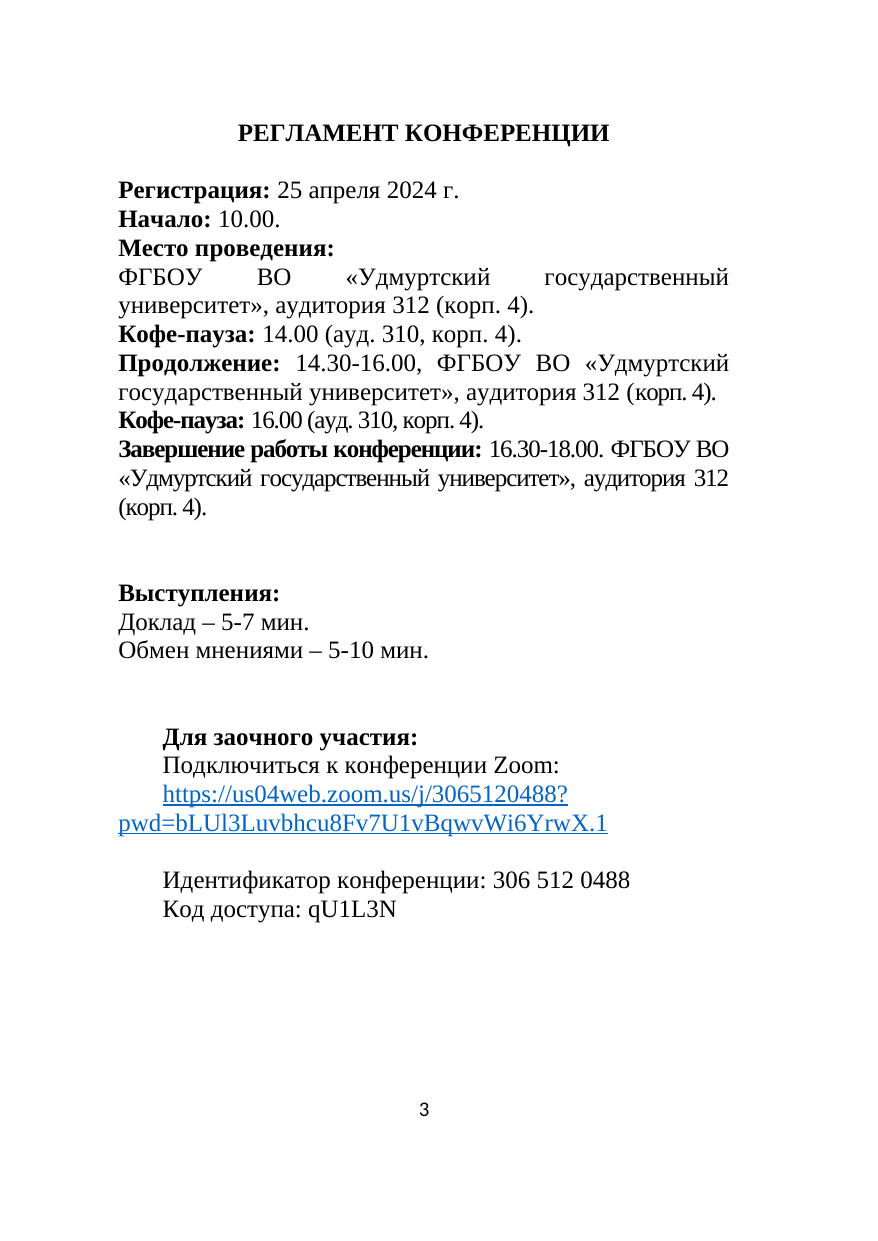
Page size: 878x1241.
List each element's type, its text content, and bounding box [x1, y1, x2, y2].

text Для заочного участия: [118, 722, 729, 751]
text РЕГЛАМЕНТ КОНФЕРЕНЦИИ [118, 118, 729, 147]
text ФГБОУ ВО «Удмуртский государственный университет», аудитория 312 (корп. 4). [118, 262, 729, 319]
text Завершение работы конференции: 16.30-18.00. ФГБОУ ВО «Удмуртский государственный университет», аудитория 312 (корп. 4). [118, 434, 729, 521]
text Код доступа: qU1L3N [118, 894, 729, 923]
text Место проведения: [118, 233, 729, 262]
text Регистрация: 25 апреля 2024 г. [118, 176, 729, 204]
text Кофе-пауза: 14.00 (ауд. 310, корп. 4). [118, 319, 729, 348]
text Начало: 10.00. [118, 204, 729, 233]
text Продолжение: 14.30-16.00, ФГБОУ ВО «Удмуртский государственный университет», аудитория 312 (корп. 4). [118, 348, 729, 406]
text Обмен мнениями – 5-10 мин. [118, 636, 729, 664]
text Доклад – 5-7 мин. [118, 607, 729, 636]
text https://us04web.zoom.us/j/3065120488?pwd=bLUl3Luvbhcu8Fv7U1vBqwvWi6YrwX.1 [118, 779, 729, 837]
text Идентификатор конференции: 306 512 0488 [118, 866, 729, 894]
text Кофе-пауза: 16.00 (ауд. 310, корп. 4). [118, 406, 729, 434]
text Подключиться к конференции Zoom: [118, 751, 729, 779]
text Выступления: [118, 578, 729, 607]
